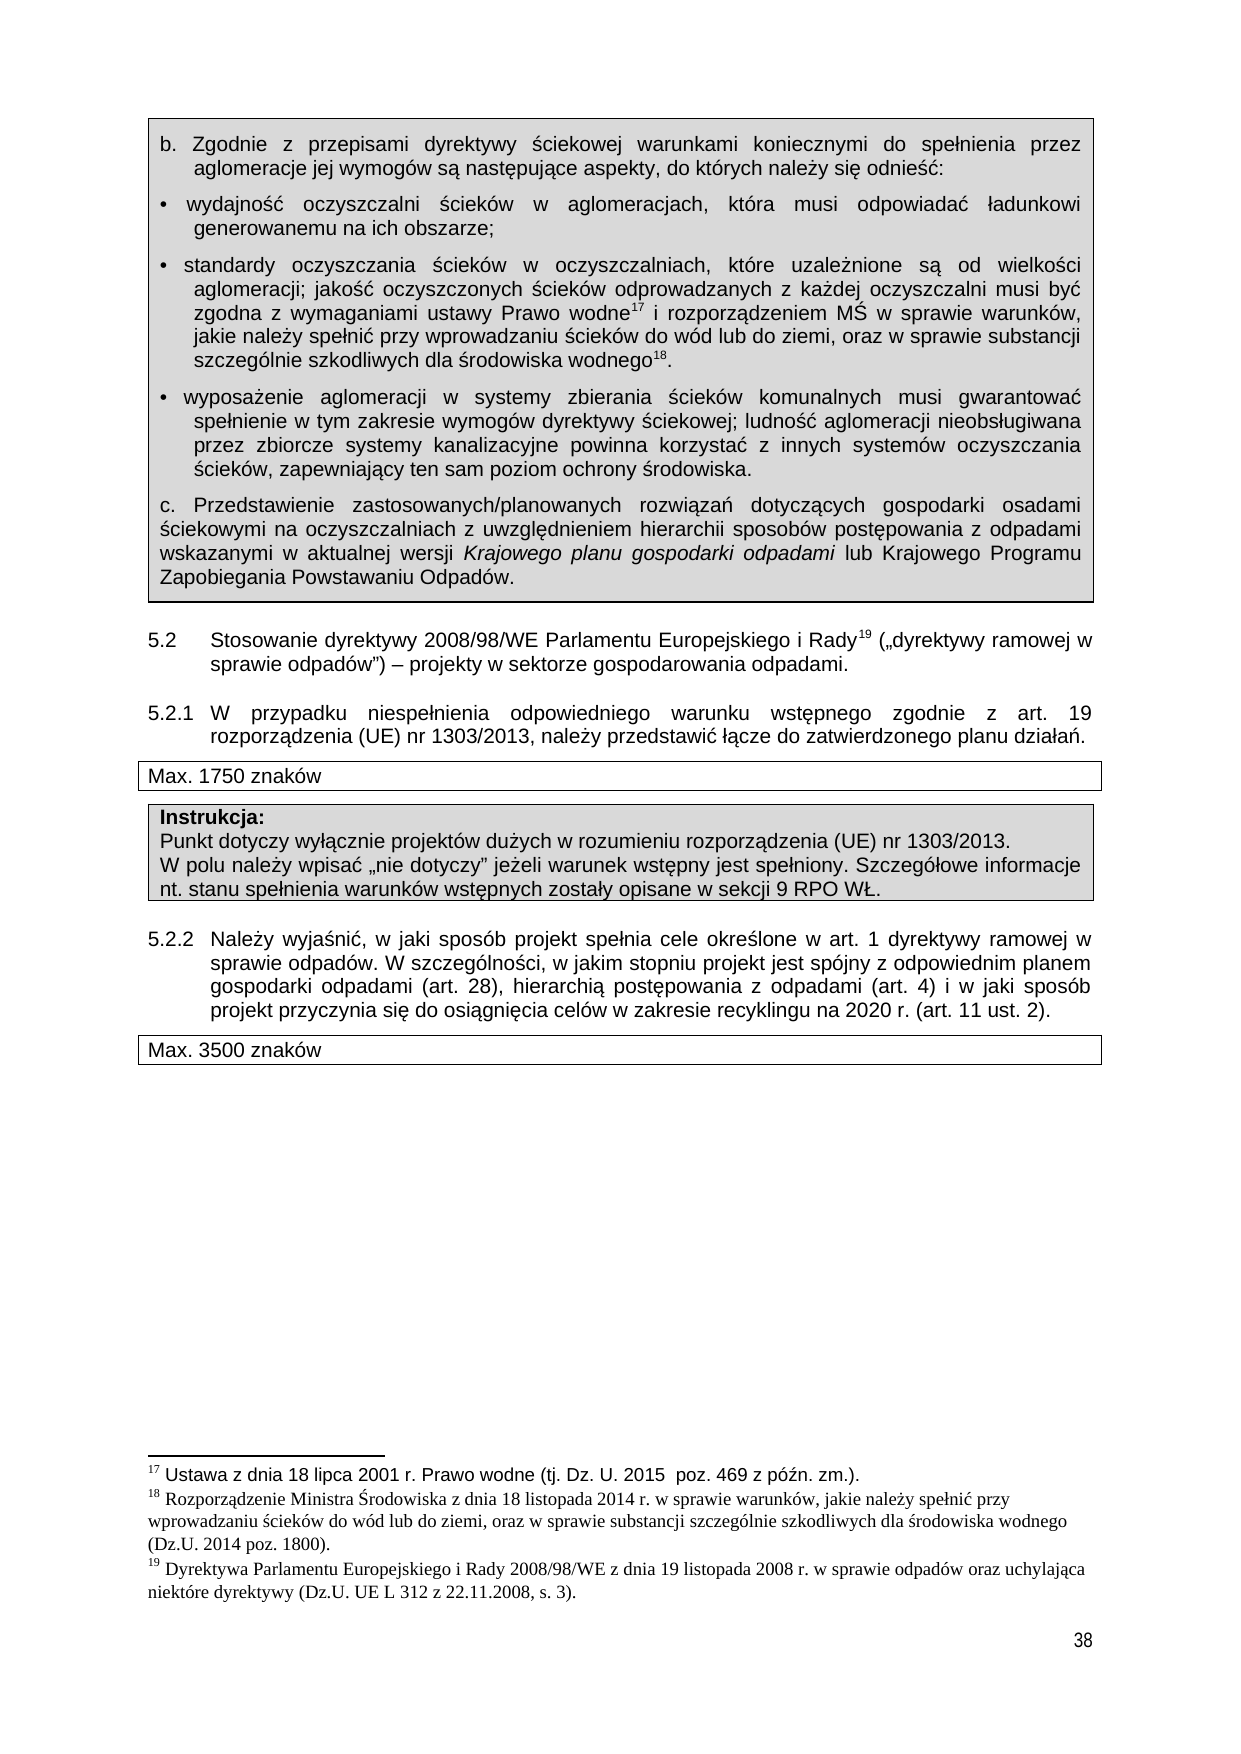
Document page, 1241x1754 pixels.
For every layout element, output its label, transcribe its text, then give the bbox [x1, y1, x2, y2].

text Max. 3500 znaków [139, 1036, 1101, 1064]
text Max. 1750 znaków [139, 762, 1101, 790]
text 5.2 Stosowanie dyrektywy 2008/98/WE Parlamentu Europejskiego i Rady („dyrektywy ramowej w sprawie odpadów”) – projekty w sektorze gospodarowania odpadami. [148, 627, 1093, 675]
text 5.2.2 Należy wyjaśnić, w jaki sposób projekt spełnia cele określone w art. 1 dyrektywy ramowej w sprawie odpadów. W szczególności, w jakim stopniu projekt jest spójny z odpowiednim planem gospodarki odpadami (art. 28), hierarchią postępowania z odpadami (art. 4) i w jaki sposób projekt przyczynia się do osiągnięcia celów w zakresie recyklingu na 2020 r. (art. 11 ust. 2). [148, 926, 1093, 1022]
table_header Instrukcja: Punkt dotyczy wyłącznie projektów dużych w rozumieniu rozporządzenia (UE) nr 1303/2013. W polu należy wpisać „nie dotyczy” jeżeli warunek wstępny jest spełniony. Szczegółowe informacje nt. stanu spełnienia warunków wstępnych zostały opisane w sekcji 9 RPO WŁ. [149, 805, 1093, 900]
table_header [149, 119, 1093, 601]
text 5.2.1 W przypadku niespełnienia odpowiedniego warunku wstępnego zgodnie z art. 19 rozporządzenia (UE) nr 1303/2013, należy przedstawić łącze do zatwierdzonego planu działań. [148, 700, 1093, 748]
